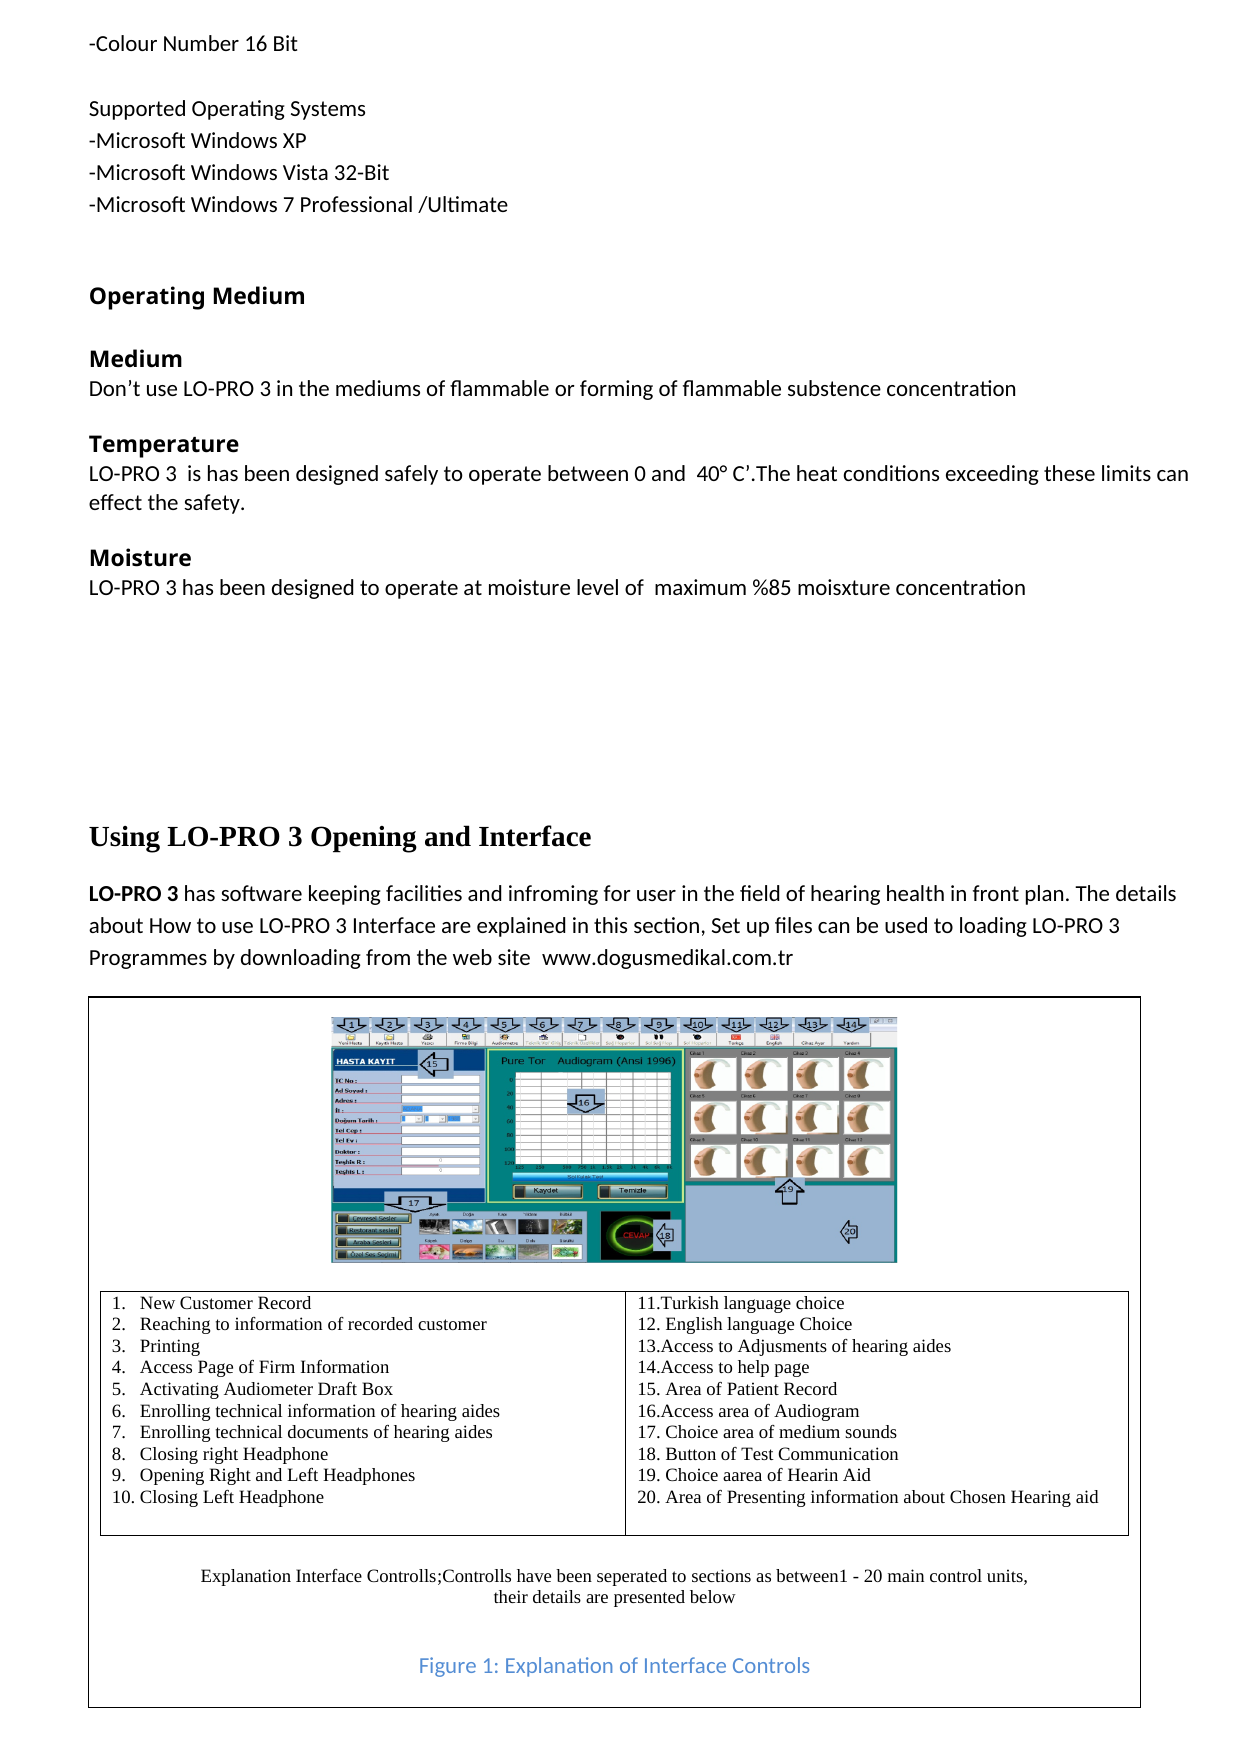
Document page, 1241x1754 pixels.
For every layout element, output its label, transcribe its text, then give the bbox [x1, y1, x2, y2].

text Don’t use LO-PRO 3 in the mediums of flammable or forming of flammable substence concentration [89, 374, 1211, 402]
table_header Explanation Interface Controlls;Controlls have been seperated to sections as between1 - 20 main control units, their details are presented below Figure 1: Explanation of Interface Controls [89, 998, 1140, 1707]
text LO-PRO 3 has been designed to operate at moisture level of maximum %85 moisxture concentration [89, 573, 1211, 601]
picture [331, 1017, 898, 1263]
text -Colour Number 16 Bit [89, 29, 1211, 58]
text -Microsoft Windows 7 Professional /Ultimate [89, 191, 1211, 218]
text -Microsoft Windows Vista 32-Bit [89, 158, 1211, 186]
text Operating Medium [89, 280, 1211, 311]
text Medium [89, 343, 1211, 374]
text Moisture [89, 542, 1211, 573]
text -Microsoft Windows XP [89, 126, 1211, 154]
text Using LO-PRO 3 Opening and Interface [89, 819, 1211, 853]
text Supported Operating Systems [89, 94, 1211, 122]
text Temperature [89, 428, 1211, 459]
text LO-PRO 3 is has been designed safely to operate between 0 and 40° C’.The heat conditions exceeding these limits can effect the safety. [89, 459, 1211, 516]
text LO-PRO 3 has software keeping facilities and infroming for user in the field of hearing health in front plan. The details about How to use LO-PRO 3 Interface are explained in this section, Set up files can be used to loading LO-PRO 3 Programmes by downloading from the web site www.dogusmedikal.com.tr [89, 879, 1211, 971]
